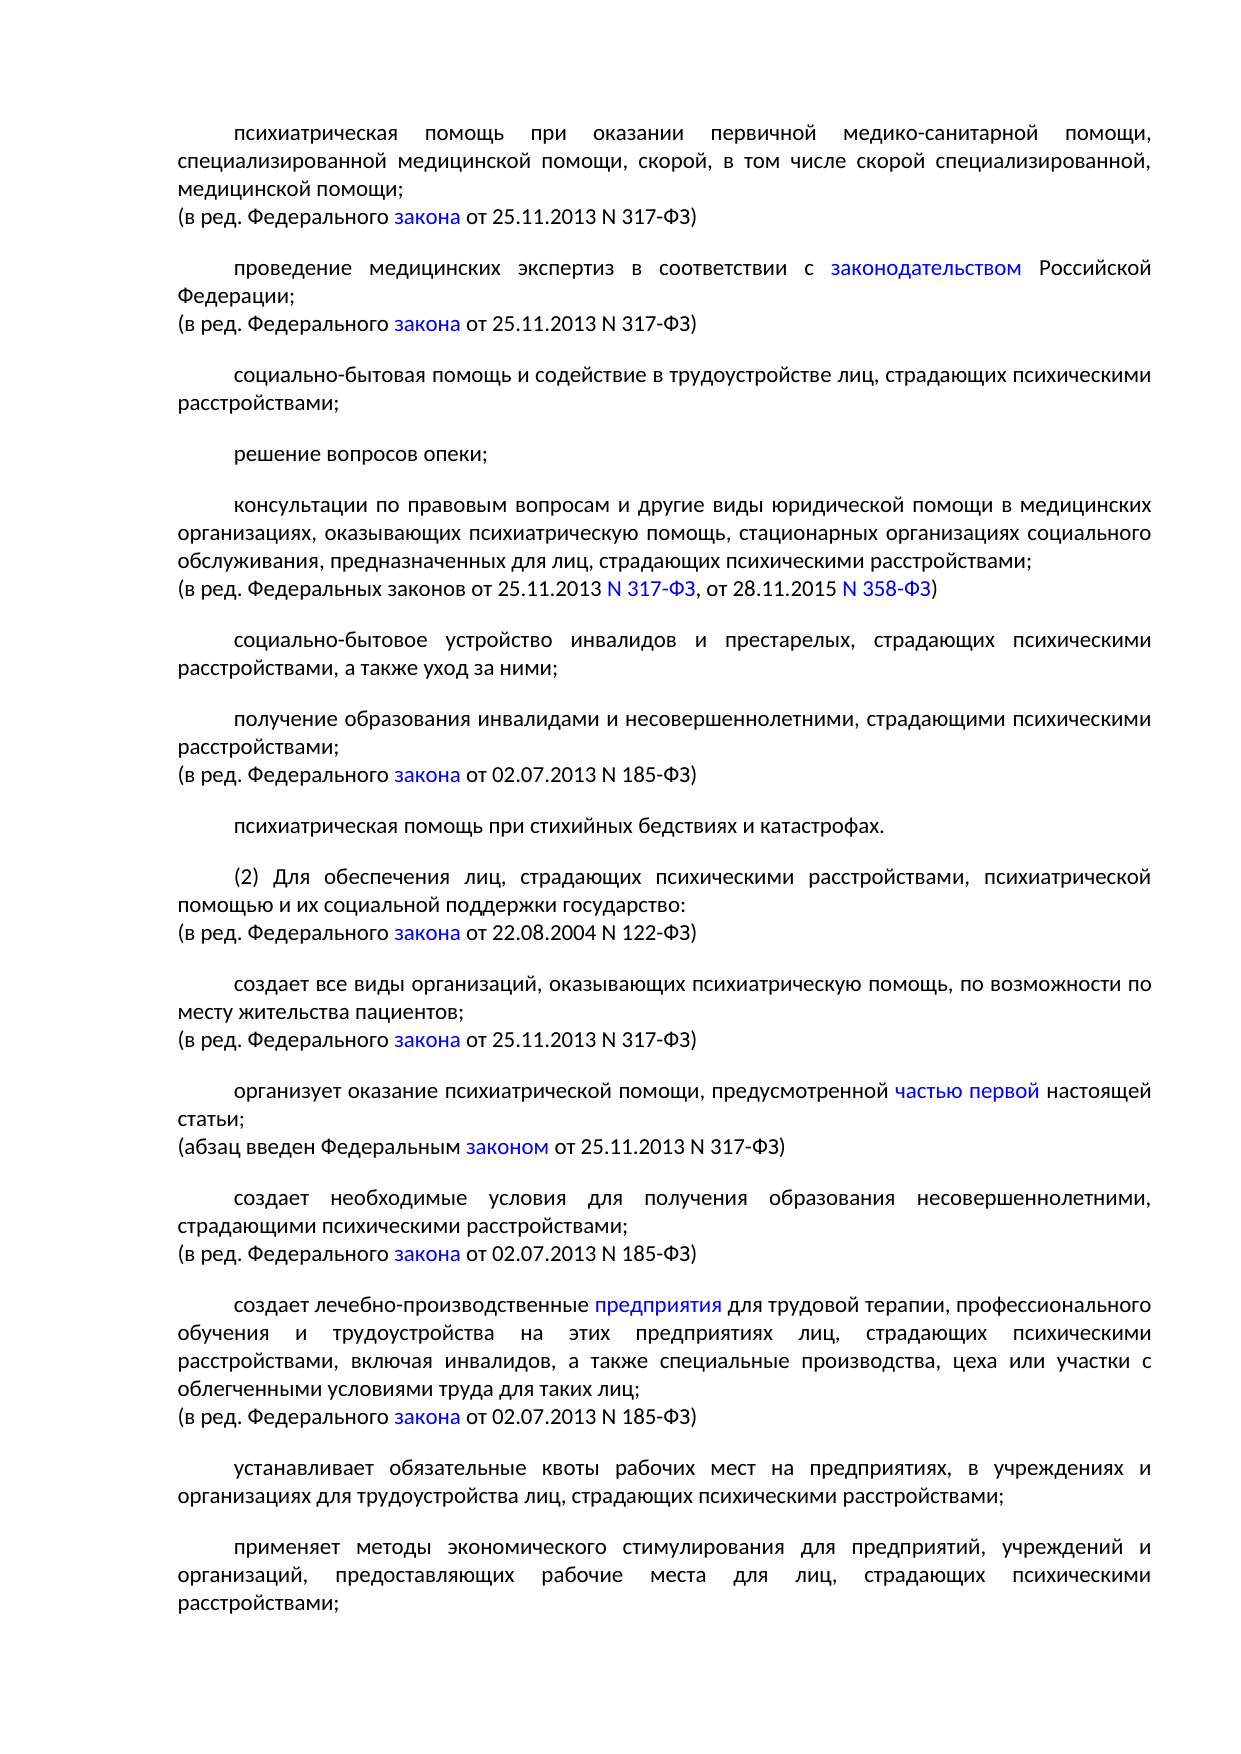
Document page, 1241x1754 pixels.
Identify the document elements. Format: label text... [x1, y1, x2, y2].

text социально-бытовая помощь и содействие в трудоустройстве лиц, страдающих психическими расстройствами; [177, 360, 1152, 416]
text (в ред. Федеральных законов от 25.11.2013 N 317-ФЗ, от 28.11.2015 N 358-ФЗ) [177, 574, 1152, 602]
text создает все виды организаций, оказывающих психиатрическую помощь, по возможности по месту жительства пациентов; [177, 969, 1152, 1025]
text (в ред. Федерального закона от 22.08.2004 N 122-ФЗ) [177, 918, 1152, 946]
text устанавливает обязательные квоты рабочих мест на предприятиях, в учреждениях и организациях для трудоустройства лиц, страдающих психическими расстройствами; [177, 1453, 1152, 1509]
text проведение медицинских экспертиз в соответствии с законодательством Российской Федерации; [177, 253, 1152, 309]
text получение образования инвалидами и несовершеннолетними, страдающими психическими расстройствами; [177, 704, 1152, 760]
text психиатрическая помощь при оказании первичной медико-санитарной помощи, специализированной медицинской помощи, скорой, в том числе скорой специализированной, медицинской помощи; [177, 118, 1152, 202]
text решение вопросов опеки; [177, 439, 1152, 467]
text психиатрическая помощь при стихийных бедствиях и катастрофах. [177, 811, 1152, 839]
text (в ред. Федерального закона от 02.07.2013 N 185-ФЗ) [177, 1239, 1152, 1267]
text (в ред. Федерального закона от 02.07.2013 N 185-ФЗ) [177, 760, 1152, 788]
text социально-бытовое устройство инвалидов и престарелых, страдающих психическими расстройствами, а также уход за ними; [177, 625, 1152, 681]
text (в ред. Федерального закона от 25.11.2013 N 317-ФЗ) [177, 1025, 1152, 1053]
text применяет методы экономического стимулирования для предприятий, учреждений и организаций, предоставляющих рабочие места для лиц, страдающих психическими расстройствами; [177, 1532, 1152, 1616]
text (в ред. Федерального закона от 25.11.2013 N 317-ФЗ) [177, 202, 1152, 230]
text создает необходимые условия для получения образования несовершеннолетними, страдающими психическими расстройствами; [177, 1183, 1152, 1239]
text (2) Для обеспечения лиц, страдающих психическими расстройствами, психиатрической помощью и их социальной поддержки государство: [177, 862, 1152, 918]
text консультации по правовым вопросам и другие виды юридической помощи в медицинских организациях, оказывающих психиатрическую помощь, стационарных организациях социального обслуживания, предназначенных для лиц, страдающих психическими расстройствами; [177, 490, 1152, 574]
text организует оказание психиатрической помощи, предусмотренной частью первой настоящей статьи; [177, 1076, 1152, 1132]
text создает лечебно-производственные предприятия для трудовой терапии, профессионального обучения и трудоустройства на этих предприятиях лиц, страдающих психическими расстройствами, включая инвалидов, а также специальные производства, цеха или участки с облегченными условиями труда для таких лиц; [177, 1290, 1152, 1402]
text (в ред. Федерального закона от 02.07.2013 N 185-ФЗ) [177, 1402, 1152, 1430]
text (в ред. Федерального закона от 25.11.2013 N 317-ФЗ) [177, 309, 1152, 337]
text (абзац введен Федеральным законом от 25.11.2013 N 317-ФЗ) [177, 1132, 1152, 1160]
